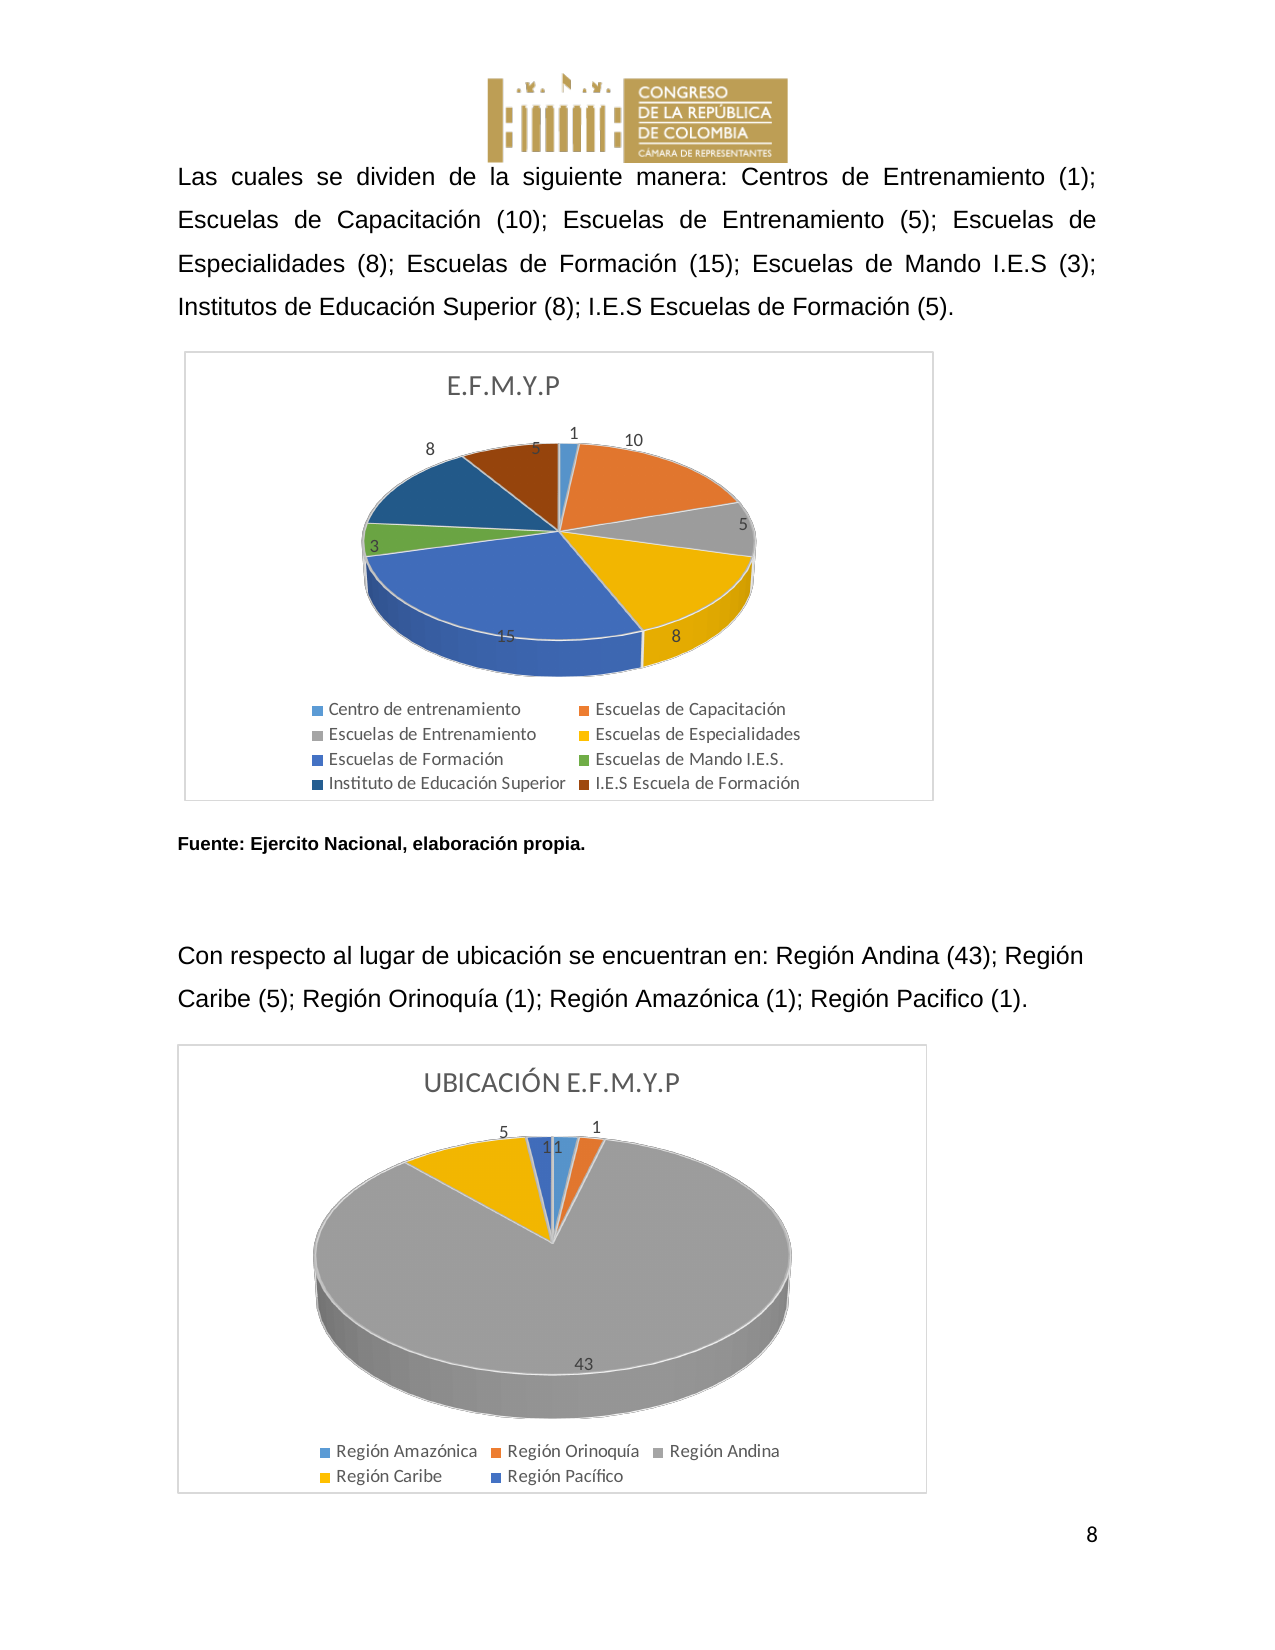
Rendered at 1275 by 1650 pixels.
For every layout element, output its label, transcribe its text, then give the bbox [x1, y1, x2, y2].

picture [487, 73, 788, 163]
text Fuente: Ejercito Nacional, elaboración propia. [177, 832, 1098, 854]
text Las cuales se dividen de la siguiente manera: Centros de Entrenamiento (1); Escuelas de Capacitación (10); Escuelas de Entrenamiento (5); Escuelas de Especialidades (8); Escuelas de Formación (15); Escuelas de Mando I.E.S (3); Institutos de Educación Superior (8); I.E.S Escuelas de Formación (5). [177, 162, 1098, 320]
text Con respecto al lugar de ubicación se encuentran en: Región Andina (43); Región Caribe (5); Región Orinoquía (1); Región Amazónica (1); Región Pacifico (1). [177, 941, 1098, 1013]
